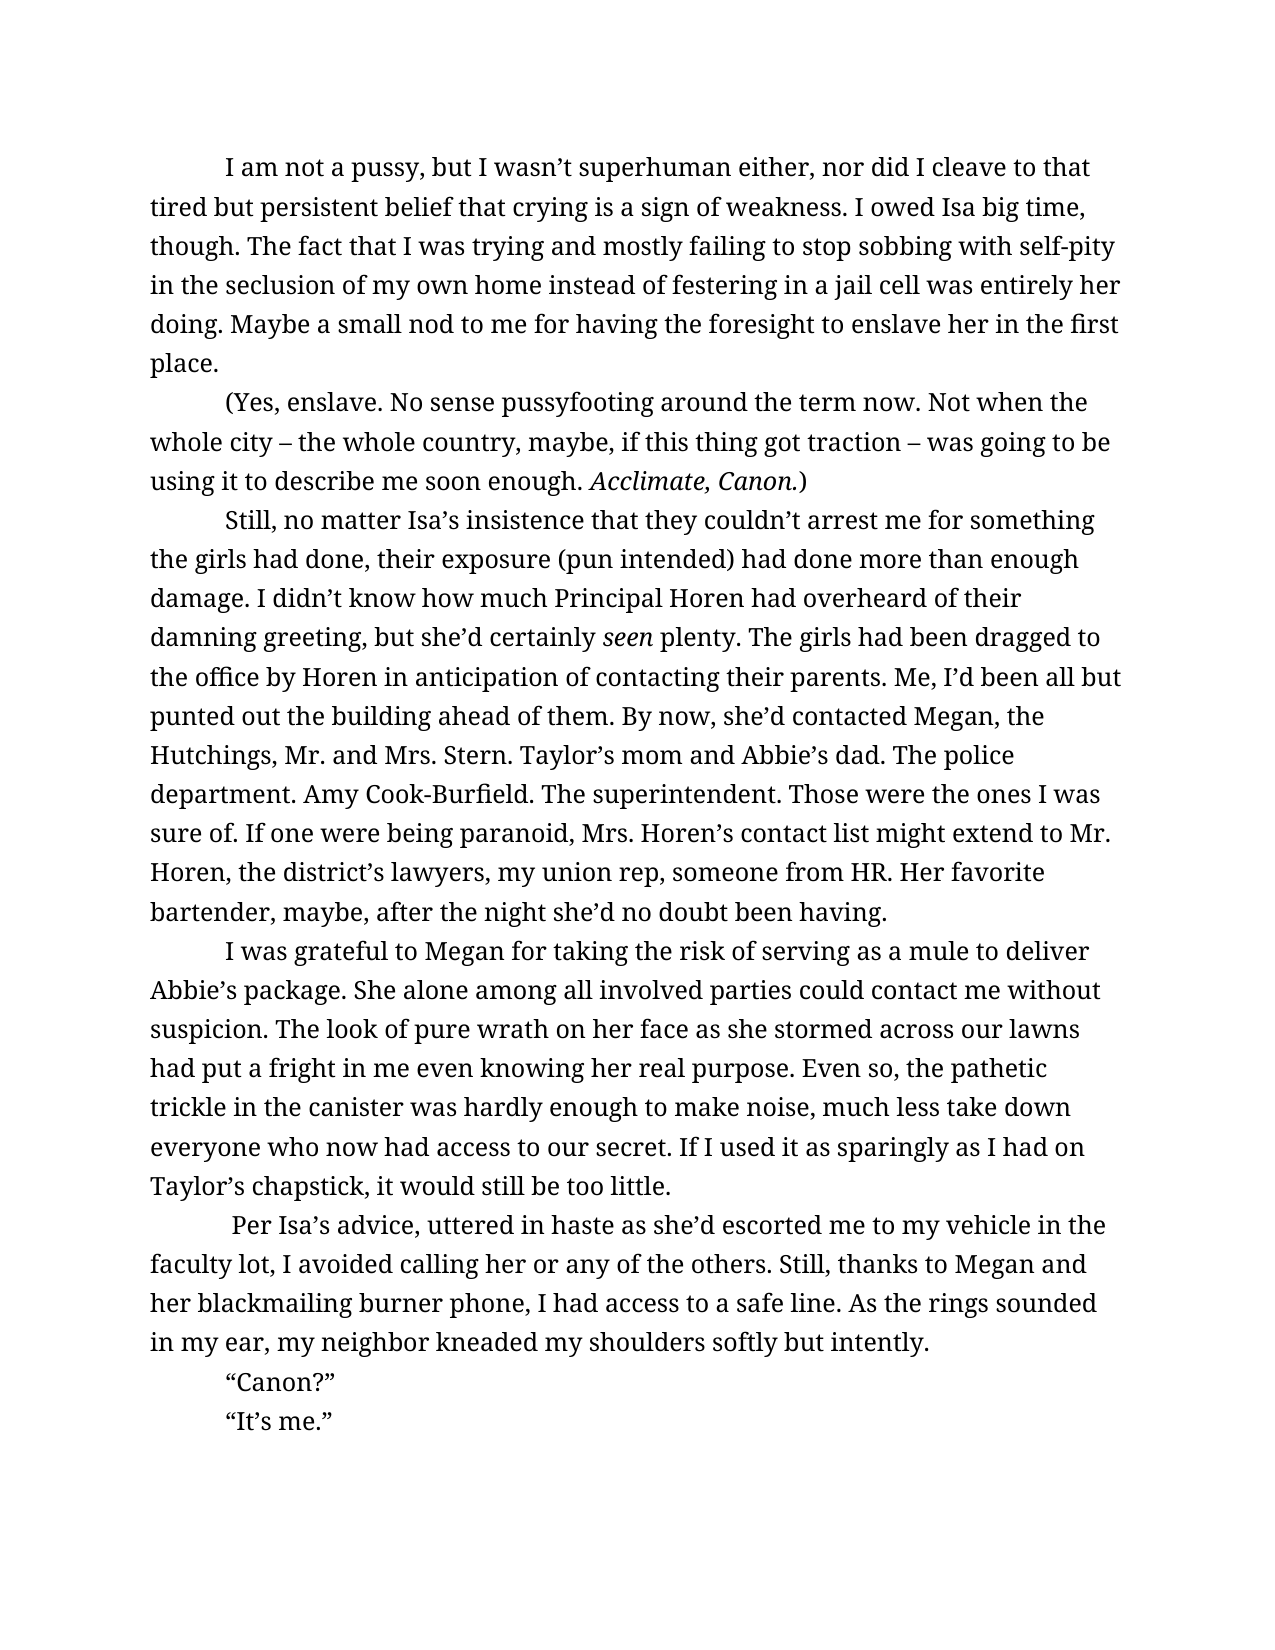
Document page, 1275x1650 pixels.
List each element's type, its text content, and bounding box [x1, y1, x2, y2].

text I was grateful to Megan for taking the risk of serving as a mule to deliver Abbie’s package. She alone among all involved parties could contact me without suspicion. The look of pure wrath on her face as she stormed across our lawns had put a fright in me even knowing her real purpose. Even so, the pathetic trickle in the canister was hardly enough to make noise, much less take down everyone who now had access to our secret. If I used it as sparingly as I had on Taylor’s chapstick, it would still be too little. [150, 933, 1125, 1202]
text I am not a pussy, but I wasn’t superhuman either, nor did I cleave to that tired but persistent belief that crying is a sign of weakness. I owed Isa big time, though. The fact that I was trying and mostly failing to stop sobbing with self-pity in the seclusion of my own home instead of festering in a jail cell was entirely her doing. Maybe a small nod to me for having the foresight to enslave her in the first place. [150, 150, 1125, 380]
text Per Isa’s advice, uttered in haste as she’d escorted me to my vehicle in the faculty lot, I avoided calling her or any of the others. Still, thanks to Megan and her blackmailing burner phone, I had access to a safe line. As the rings sounded in my ear, my neighbor kneaded my shoulders softly but intently. [150, 1207, 1125, 1359]
text “It’s me.” [150, 1403, 1125, 1437]
text (Yes, enslave. No sense pussyfooting around the term now. Not when the whole city – the whole country, maybe, if this thing got traction – was going to be using it to describe me soon enough. Acclimate, Canon.) [150, 385, 1125, 497]
text Still, no matter Isa’s insistence that they couldn’t arrest me for something the girls had done, their exposure (pun intended) had done more than enough damage. I didn’t know how much Principal Horen had overheard of their damning greeting, but she’d certainly seen plenty. The girls had been dragged to the office by Horen in anticipation of contacting their parents. Me, I’d been all but punted out the building ahead of them. By now, she’d contacted Megan, the Hutchings, Mr. and Mrs. Stern. Taylor’s mom and Abbie’s dad. The police department. Amy Cook-Burfield. The superintendent. Those were the ones I was sure of. If one were being paranoid, Mrs. Horen’s contact list might extend to Mr. Horen, the district’s lawyers, my union rep, someone from HR. Her favorite bartender, maybe, after the night she’d no doubt been having. [150, 502, 1125, 928]
text “Canon?” [150, 1364, 1125, 1398]
